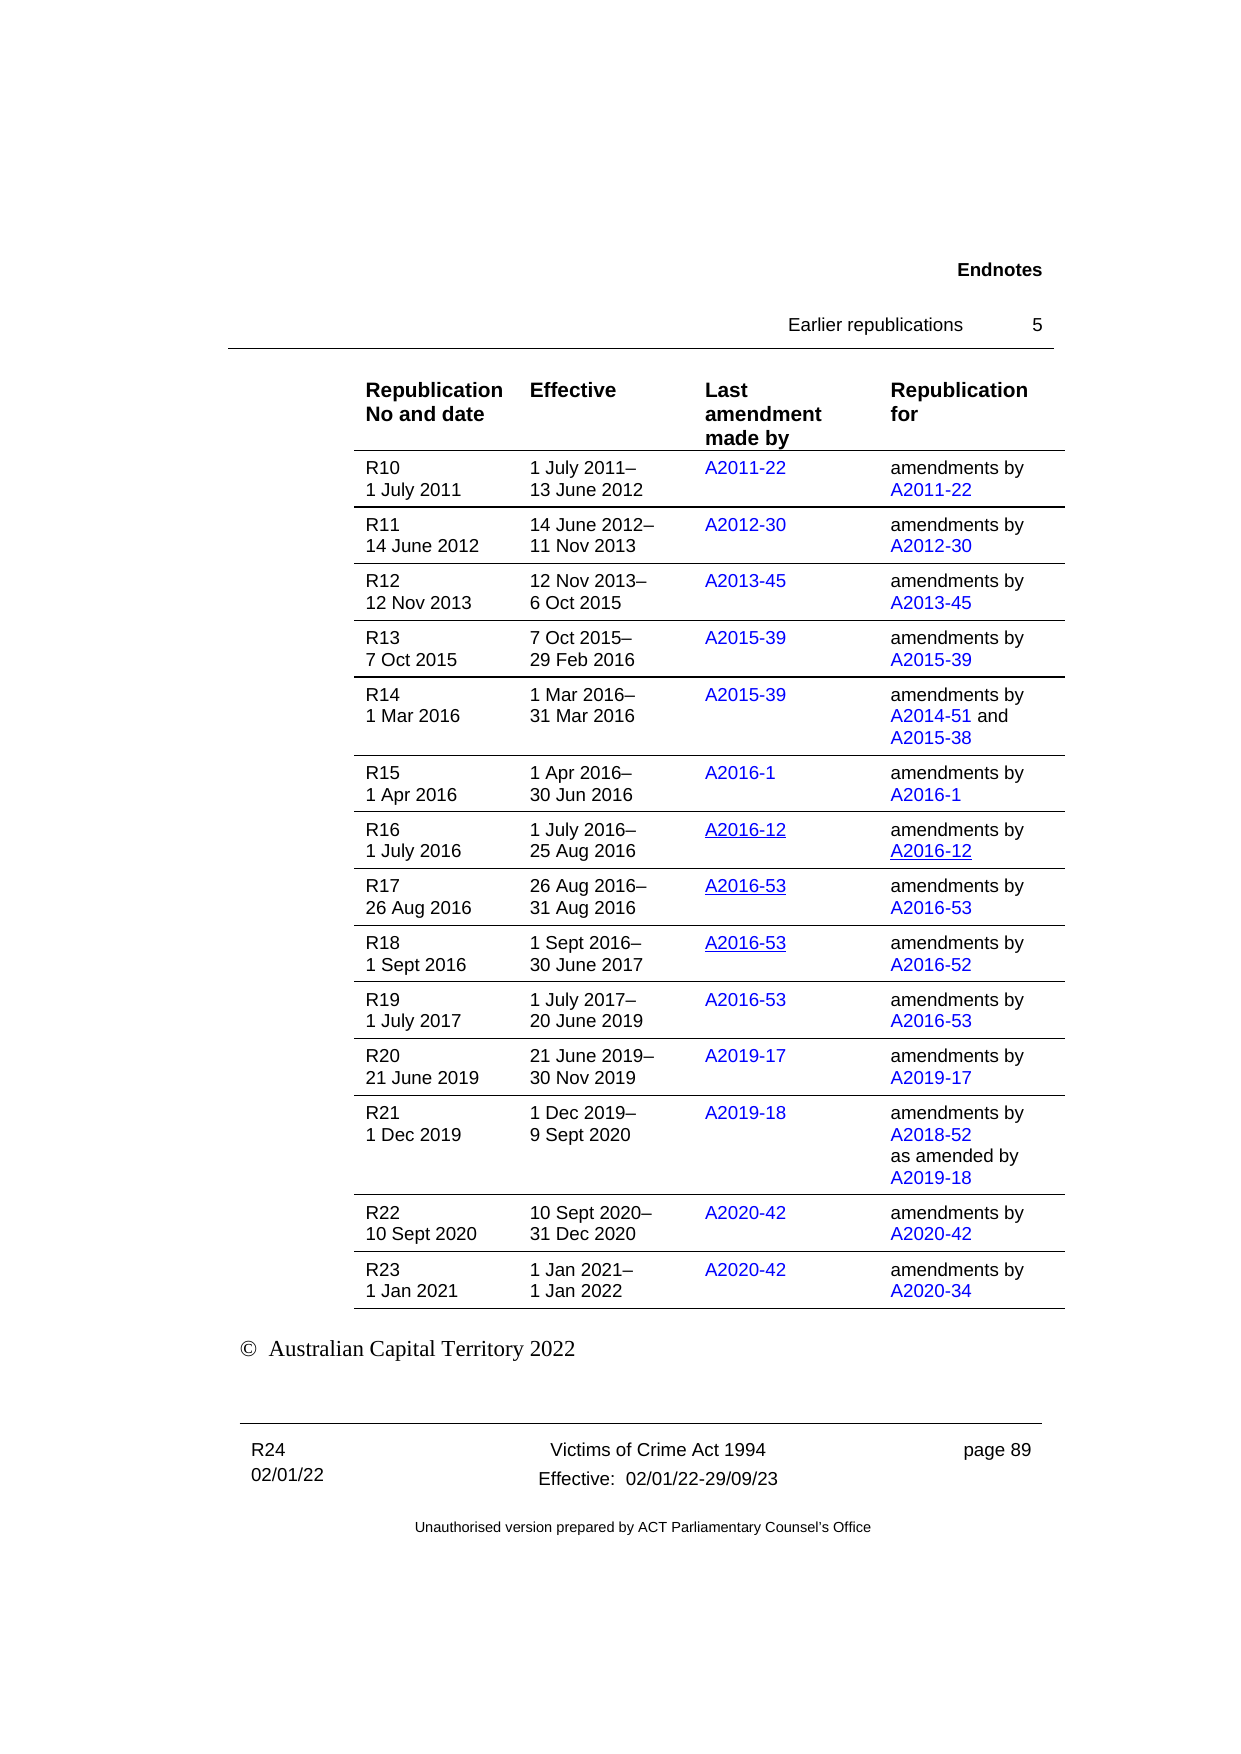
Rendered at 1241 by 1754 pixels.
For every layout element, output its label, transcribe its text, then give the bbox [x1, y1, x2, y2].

text © Australian Capital Territory 2022 [239, 1335, 1042, 1361]
table_cell R10 1 July 2011 [354, 451, 518, 506]
table_cell 1 July 2011– 13 June 2012 [518, 451, 693, 506]
table_cell R22 10 Sept 2020 [354, 1195, 518, 1251]
table_cell amendments by A2018-52 as amended by A2019-18 [879, 1096, 1065, 1194]
table_cell 1 July 2017– 20 June 2019 [518, 982, 693, 1038]
table_cell amendments by A2016-1 [879, 756, 1065, 811]
table_cell A2016-1 [694, 756, 879, 811]
table_cell R13 7 Oct 2015 [354, 621, 518, 676]
table_cell 1 Apr 2016– 30 Jun 2016 [518, 756, 693, 811]
table_cell R15 1 Apr 2016 [354, 756, 518, 811]
table_cell 12 Nov 2013– 6 Oct 2015 [518, 564, 693, 620]
table_cell amendments by A2016-12 [879, 812, 1065, 868]
table_cell amendments by A2019-17 [879, 1039, 1065, 1094]
table_cell 7 Oct 2015– 29 Feb 2016 [518, 621, 693, 676]
table_cell A2013-45 [694, 564, 879, 620]
table_cell 1 July 2016– 25 Aug 2016 [518, 812, 693, 868]
table_cell 26 Aug 2016– 31 Aug 2016 [518, 869, 693, 924]
table_cell 1 Dec 2019– 9 Sept 2020 [518, 1096, 693, 1194]
table_cell R18 1 Sept 2016 [354, 926, 518, 981]
table_cell amendments by A2016-53 [879, 982, 1065, 1038]
table_cell A2016-53 [694, 982, 879, 1038]
table_header Republication No and date [354, 378, 518, 450]
table_cell A2015-39 [694, 621, 879, 676]
table_cell A2016-53 [694, 869, 879, 924]
table_cell A2015-39 [694, 678, 879, 754]
table_cell amendments by A2012-30 [879, 508, 1065, 563]
table_cell A2016-12 [694, 812, 879, 868]
table_cell 1 Mar 2016– 31 Mar 2016 [518, 678, 693, 754]
table_cell amendments by A2020-34 [879, 1252, 1065, 1308]
table_cell amendments by A2015-39 [879, 621, 1065, 676]
table_cell A2019-18 [694, 1096, 879, 1194]
table_cell A2011-22 [694, 451, 879, 506]
table_cell amendments by A2013-45 [879, 564, 1065, 620]
table_cell A2012-30 [694, 508, 879, 563]
table_cell amendments by A2014-51 and A2015-38 [879, 678, 1065, 754]
table_header Republication for [879, 378, 1065, 450]
table_cell R19 1 July 2017 [354, 982, 518, 1038]
table_cell 1 Sept 2016– 30 June 2017 [518, 926, 693, 981]
table_cell 10 Sept 2020– 31 Dec 2020 [518, 1195, 693, 1251]
table_header Effective [518, 378, 693, 450]
table_cell A2019-17 [694, 1039, 879, 1094]
table_cell 14 June 2012– 11 Nov 2013 [518, 508, 693, 563]
table_cell 21 June 2019– 30 Nov 2019 [518, 1039, 693, 1094]
table_cell R23 1 Jan 2021 [354, 1252, 518, 1308]
table_cell amendments by A2016-52 [879, 926, 1065, 981]
table_cell R12 12 Nov 2013 [354, 564, 518, 620]
table_cell R14 1 Mar 2016 [354, 678, 518, 754]
table_cell R11 14 June 2012 [354, 508, 518, 563]
table_cell amendments by A2016-53 [879, 869, 1065, 924]
table_cell 1 Jan 2021– 1 Jan 2022 [518, 1252, 693, 1308]
table_cell R21 1 Dec 2019 [354, 1096, 518, 1194]
table_cell A2020-42 [694, 1252, 879, 1308]
table_cell amendments by A2011-22 [879, 451, 1065, 506]
table_header Last amendment made by [694, 378, 879, 450]
table_cell R20 21 June 2019 [354, 1039, 518, 1094]
table_cell R17 26 Aug 2016 [354, 869, 518, 924]
table_cell R16 1 July 2016 [354, 812, 518, 868]
table_cell A2016-53 [694, 926, 879, 981]
table_cell amendments by A2020-42 [879, 1195, 1065, 1251]
table_cell A2020-42 [694, 1195, 879, 1251]
